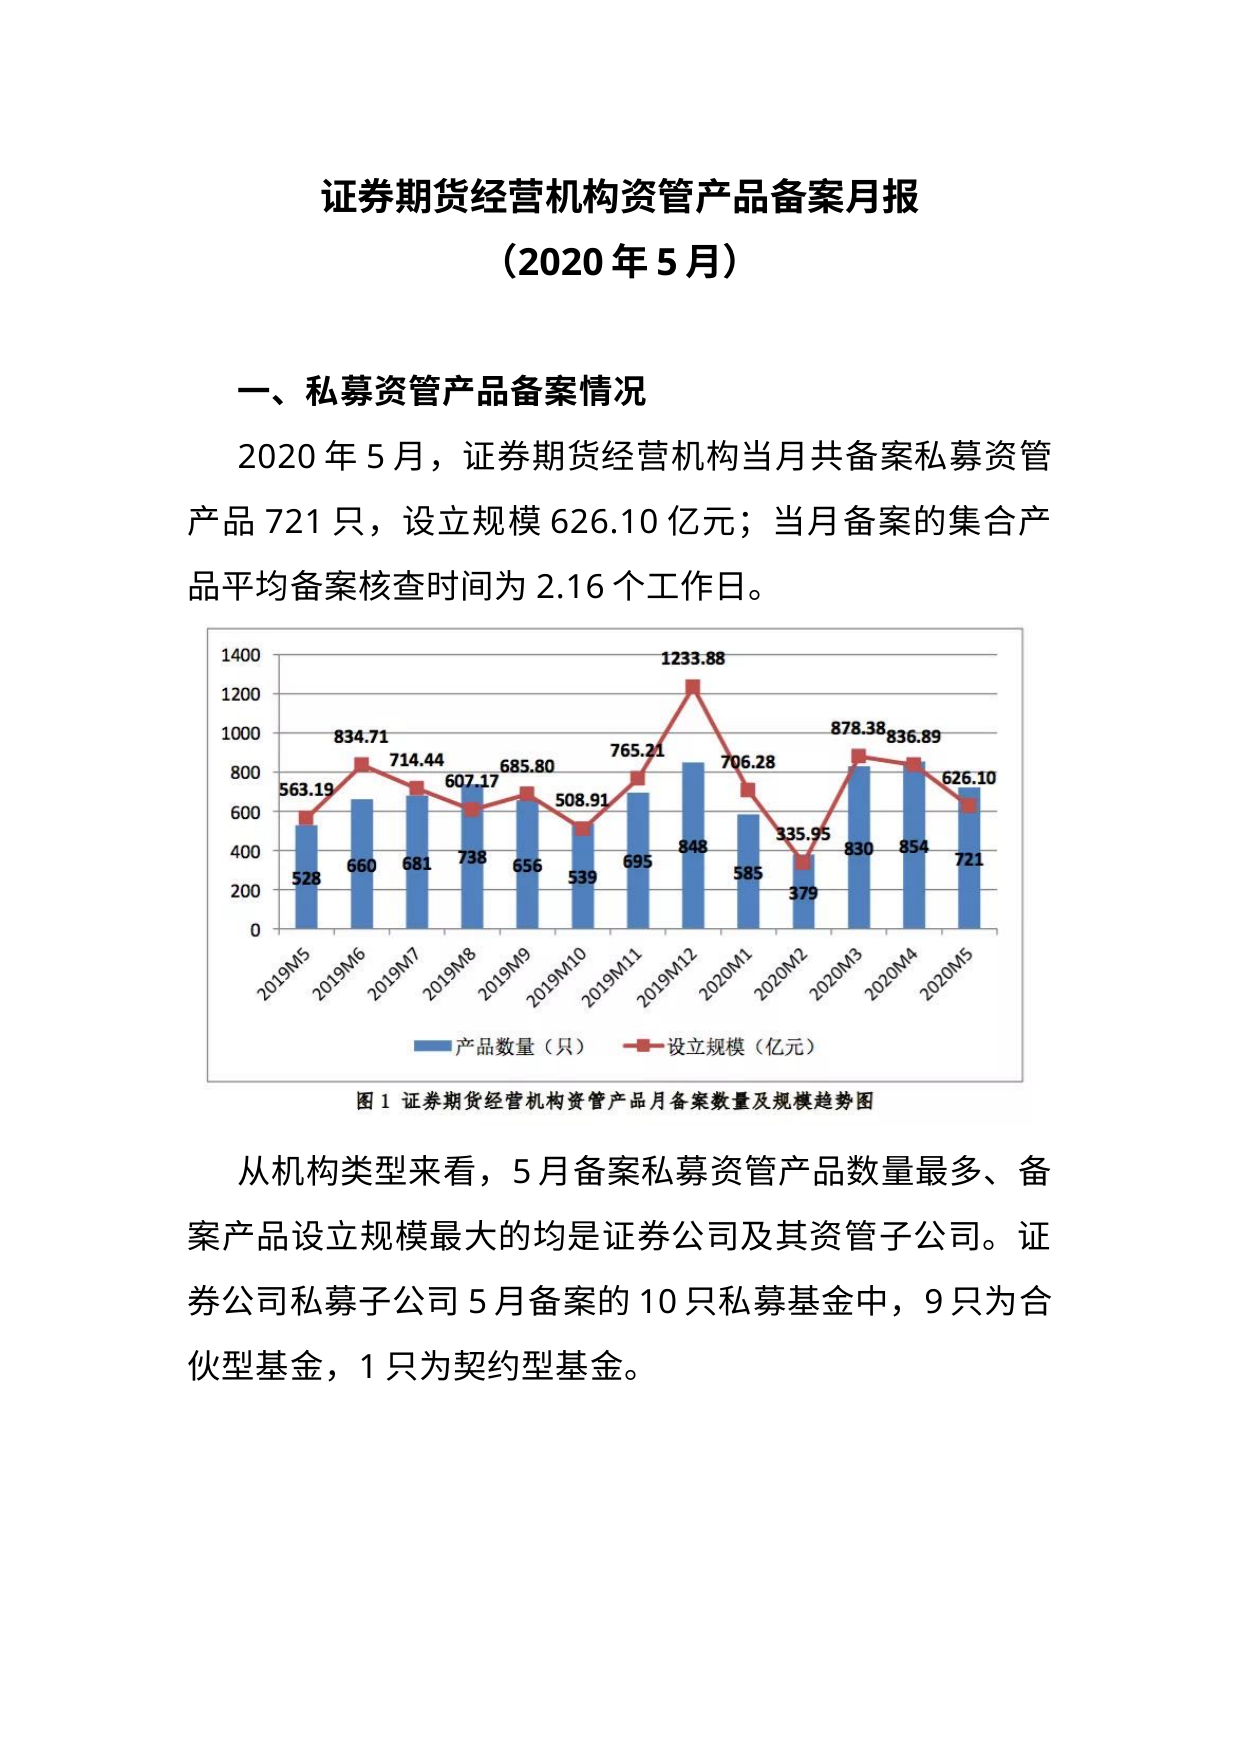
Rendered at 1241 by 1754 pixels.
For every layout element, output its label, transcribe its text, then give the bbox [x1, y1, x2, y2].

text 2020年5月，证券期货经营机构当月共备案私募资管产品721只，设立规模626.10亿元；当月备案的集合产品平均备案核查时间为2.16个工作日。 [187, 422, 1053, 617]
text 一、私募资管产品备案情况 [187, 357, 1053, 422]
text 从机构类型来看，5月备案私募资管产品数量最多、备案产品设立规模最大的均是证券公司及其资管子公司。证券公司私募子公司5月备案的10只私募基金中，9只为合伙型基金，1只为契约型基金。 [187, 1137, 1053, 1397]
picture [187, 617, 1053, 1126]
text （2020年5月） [187, 227, 1053, 292]
text 证券期货经营机构资管产品备案月报 [187, 162, 1053, 227]
